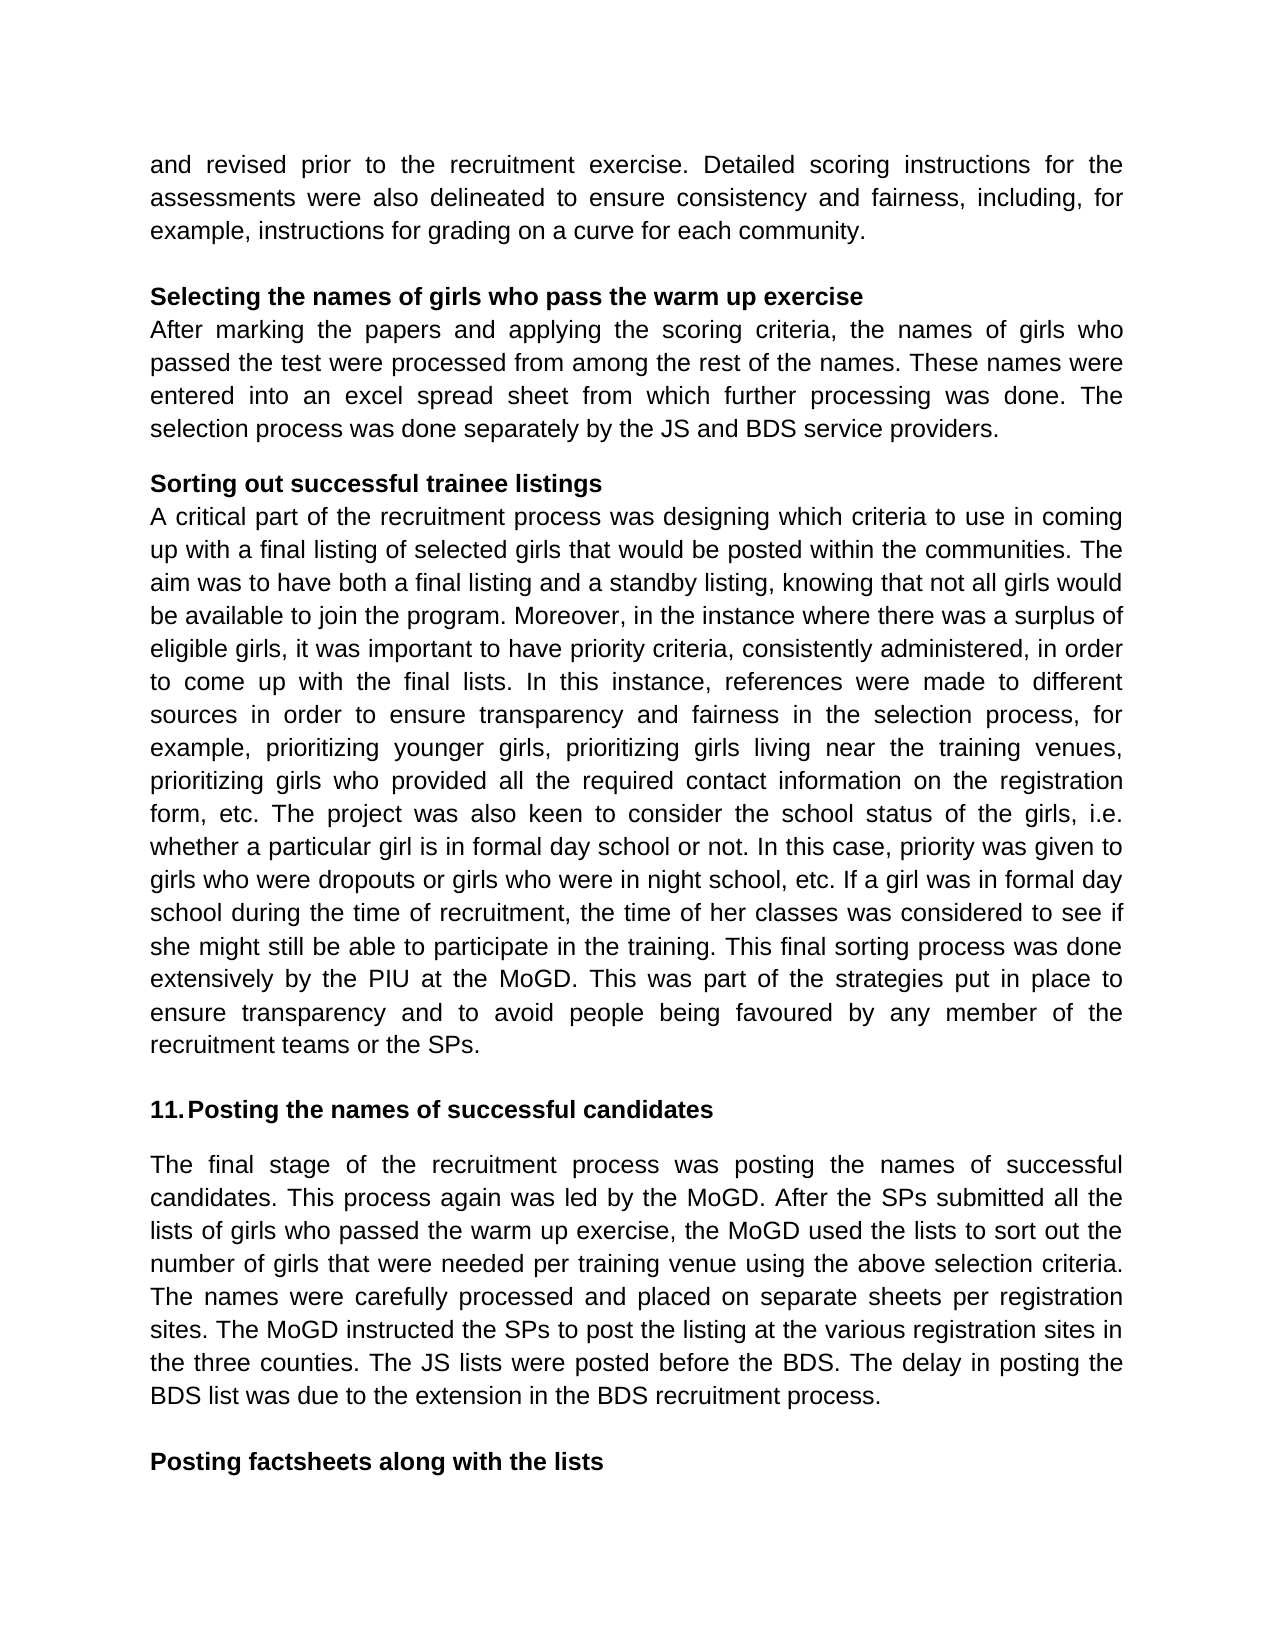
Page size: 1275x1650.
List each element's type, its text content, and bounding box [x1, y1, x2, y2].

text A critical part of the recruitment process was designing which criteria to use in coming up with a final listing of selected girls that would be posted within the communities. The aim was to have both a final listing and a standby listing, knowing that not all girls would be available to join the program. Moreover, in the instance where there was a surplus of eligible girls, it was important to have priority criteria, consistently administered, in order to come up with the final lists. In this instance, references were made to different sources in order to ensure transparency and fairness in the selection process, for example, prioritizing younger girls, prioritizing girls living near the training venues, prioritizing girls who provided all the required contact information on the registration form, etc. The project was also keen to consider the school status of the girls, i.e. whether a particular girl is in formal day school or not. In this case, priority was given to girls who were dropouts or girls who were in night school, etc. If a girl was in formal day school during the time of recruitment, the time of her classes was considered to see if she might still be able to participate in the training. This final sorting process was done extensively by the PIU at the MoGD. This was part of the strategies put in place to ensure transparency and to avoid people being favoured by any member of the recruitment teams or the SPs. [150, 502, 1125, 1059]
text Posting factsheets along with the lists [150, 1447, 1125, 1476]
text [150, 150, 1125, 245]
text The final stage of the recruitment process was posting the names of successful candidates. This process again was led by the MoGD. After the SPs submitted all the lists of girls who passed the warm up exercise, the MoGD used the lists to sort out the number of girls that were needed per training venue using the above selection criteria. The names were carefully processed and placed on separate sheets per registration sites. The MoGD instructed the SPs to post the listing at the various registration sites in the three counties. The JS lists were posted before the BDS. The delay in posting the BDS list was due to the extension in the BDS recruitment process. [150, 1150, 1125, 1410]
text Selecting the names of girls who pass the warm up exercise [150, 282, 1125, 311]
list Posting the names of successful candidates [150, 1095, 1125, 1124]
text After marking the papers and applying the scoring criteria, the names of girls who passed the test were processed from among the rest of the names. These names were entered into an excel spread sheet from which further processing was done. The selection process was done separately by the JS and BDS service providers. [150, 315, 1125, 443]
text Sorting out successful trainee listings [150, 469, 1125, 498]
